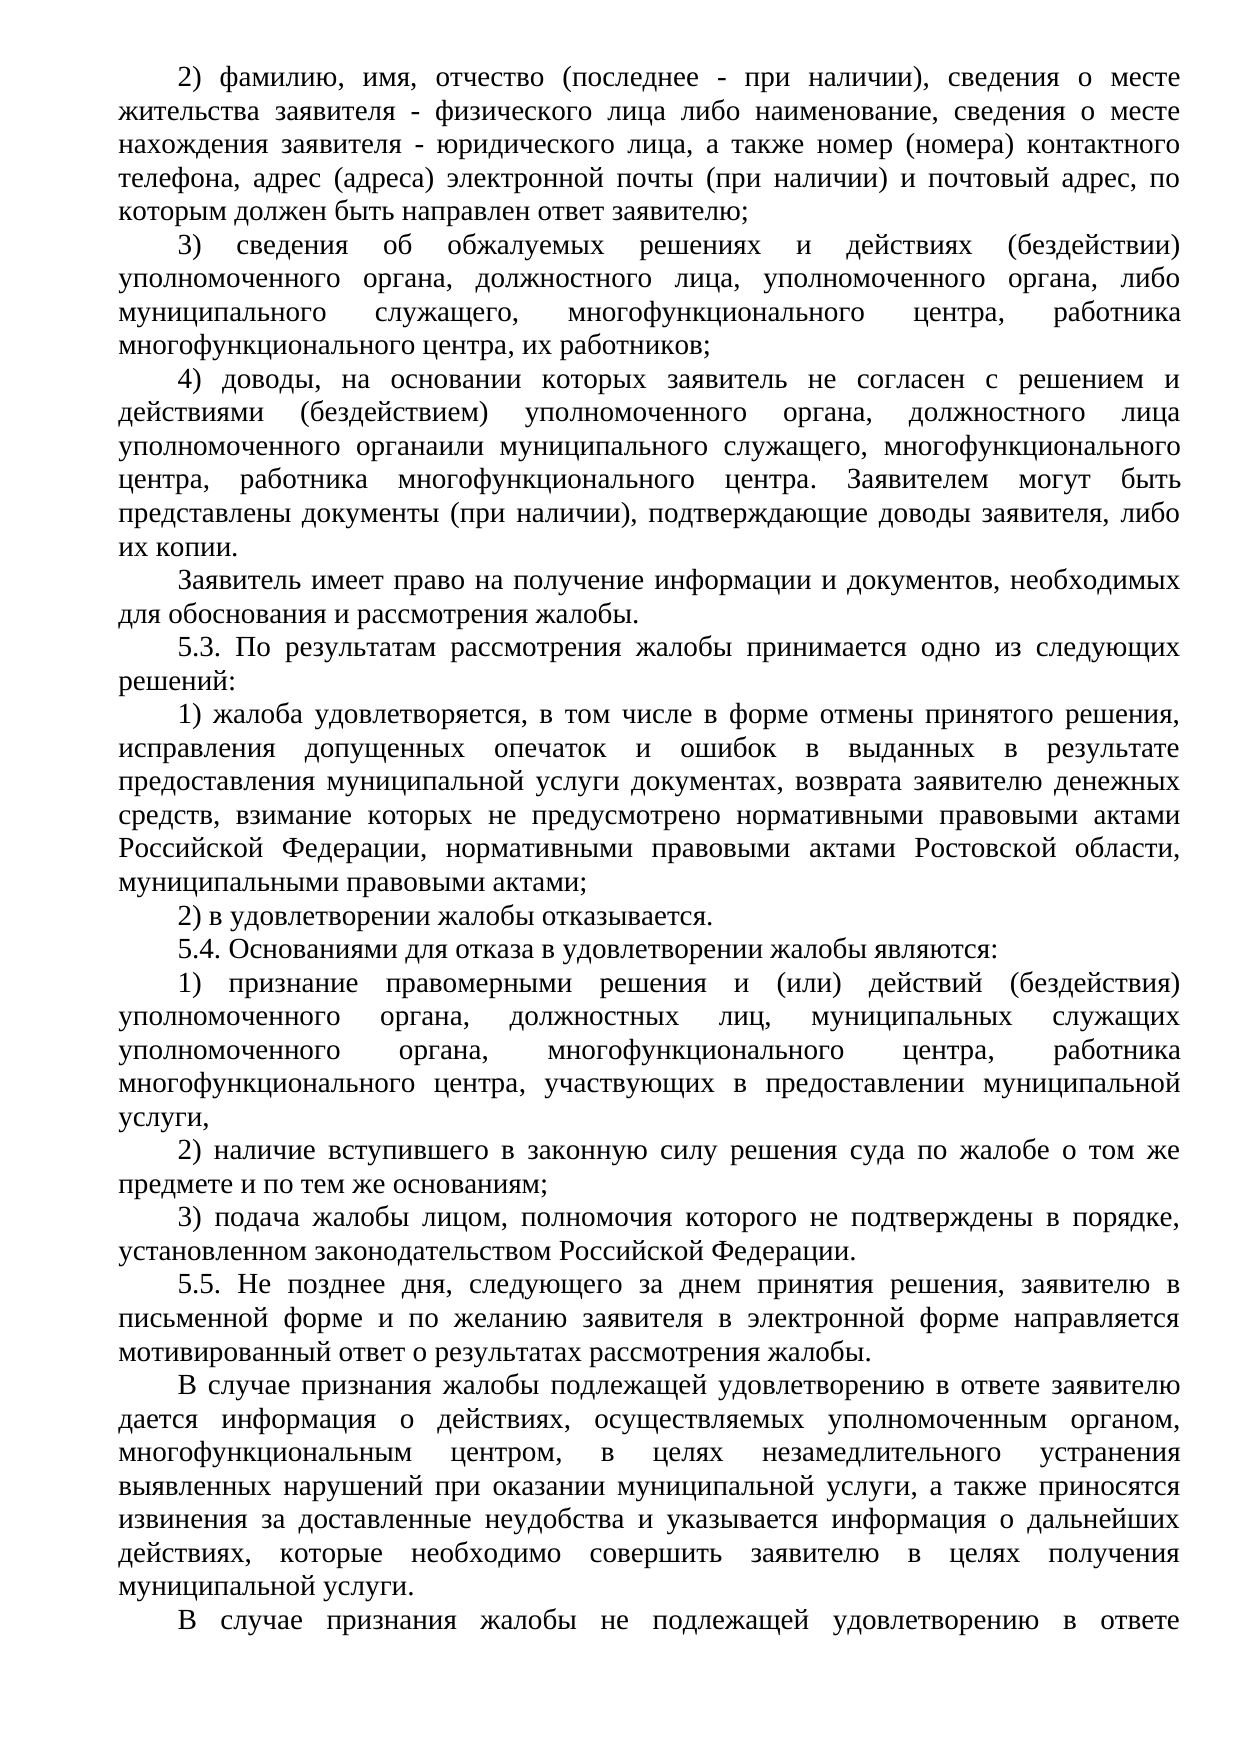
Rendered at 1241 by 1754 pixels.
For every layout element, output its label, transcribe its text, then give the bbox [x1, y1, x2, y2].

text 3) подача жалобы лицом, полномочия которого не подтверждены в порядке, установленном законодательством Российской Федерации. [118, 1199, 1181, 1267]
text 5.4. Основаниями для отказа в удовлетворении жалобы являются: [118, 931, 1181, 965]
text 1) жалоба удовлетворяется, в том числе в форме отмены принятого решения, исправления допущенных опечаток и ошибок в выданных в результате предоставления муниципальной услуги документах, возврата заявителю денежных средств, взимание которых не предусмотрено нормативными правовыми актами Российской Федерации, нормативными правовыми актами Ростовской области, муниципальными правовыми актами; [118, 696, 1181, 898]
text 2) в удовлетворении жалобы отказывается. [118, 898, 1181, 931]
text В случае признания жалобы подлежащей удовлетворению в ответе заявителю дается информация о действиях, осуществляемых уполномоченным органом, многофункциональным центром, в целях незамедлительного устранения выявленных нарушений при оказании муниципальной услуги, а также приносятся извинения за доставленные неудобства и указывается информация о дальнейших действиях, которые необходимо совершить заявителю в целях получения муниципальной услуги. [118, 1367, 1181, 1602]
text 2) наличие вступившего в законную силу решения суда по жалобе о том же предмете и по тем же основаниям; [118, 1132, 1181, 1199]
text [118, 1602, 1181, 1636]
text Заявитель имеет право на получение информации и документов, необходимых для обоснования и рассмотрения жалобы. [118, 562, 1181, 629]
text 3) сведения об обжалуемых решениях и действиях (бездействии) уполномоченного органа, должностного лица, уполномоченного органа, либо муниципального служащего, многофункционального центра, работника многофункционального центра, их работников; [118, 227, 1181, 361]
text 5.3. По результатам рассмотрения жалобы принимается одно из следующих решений: [118, 629, 1181, 696]
text 5.5. Не позднее дня, следующего за днем принятия решения, заявителю в письменной форме и по желанию заявителя в электронной форме направляется мотивированный ответ о результатах рассмотрения жалобы. [118, 1267, 1181, 1367]
text 1) признание правомерными решения и (или) действий (бездействия) уполномоченного органа, должностных лиц, муниципальных служащих уполномоченного органа, многофункционального центра, работника многофункционального центра, участвующих в предоставлении муниципальной услуги, [118, 965, 1181, 1132]
text 2) фамилию, имя, отчество (последнее - при наличии), сведения о месте жительства заявителя - физического лица либо наименование, сведения о месте нахождения заявителя - юридического лица, а также номер (номера) контактного телефона, адрес (адреса) электронной почты (при наличии) и почтовый адрес, по которым должен быть направлен ответ заявителю; [118, 59, 1181, 227]
text 4) доводы, на основании которых заявитель не согласен с решением и действиями (бездействием) уполномоченного органа, должностного лица уполномоченного органаили муниципального служащего, многофункционального центра, работника многофункционального центра. Заявителем могут быть представлены документы (при наличии), подтверждающие доводы заявителя, либо их копии. [118, 361, 1181, 562]
